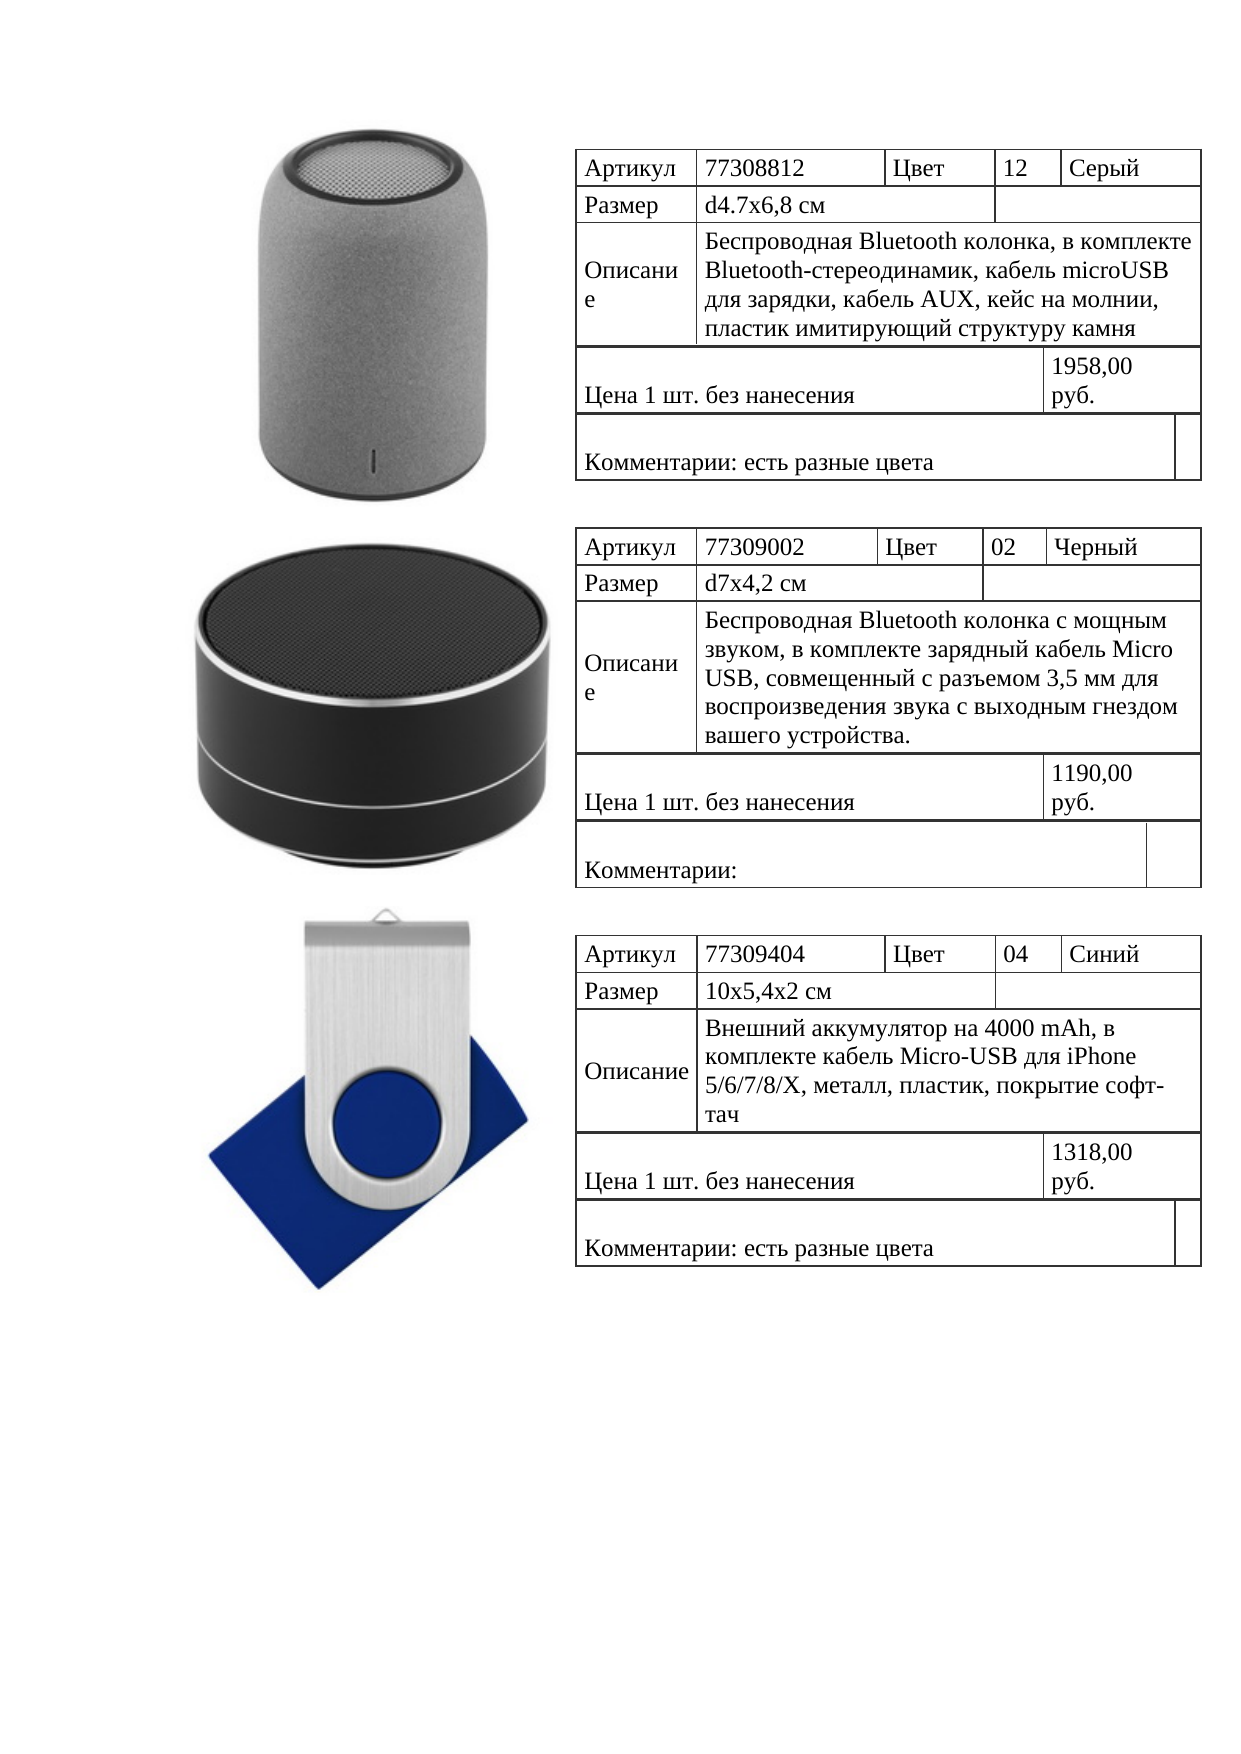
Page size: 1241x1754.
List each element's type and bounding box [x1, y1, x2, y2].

table_cell [574, 904, 1208, 1297]
picture [177, 906, 568, 1296]
table_cell [574, 511, 1208, 904]
picture [177, 512, 568, 903]
table_cell [176, 511, 574, 904]
table_cell [176, 118, 574, 511]
picture [177, 119, 568, 510]
table_cell [176, 904, 574, 1297]
table_cell [574, 118, 1208, 511]
